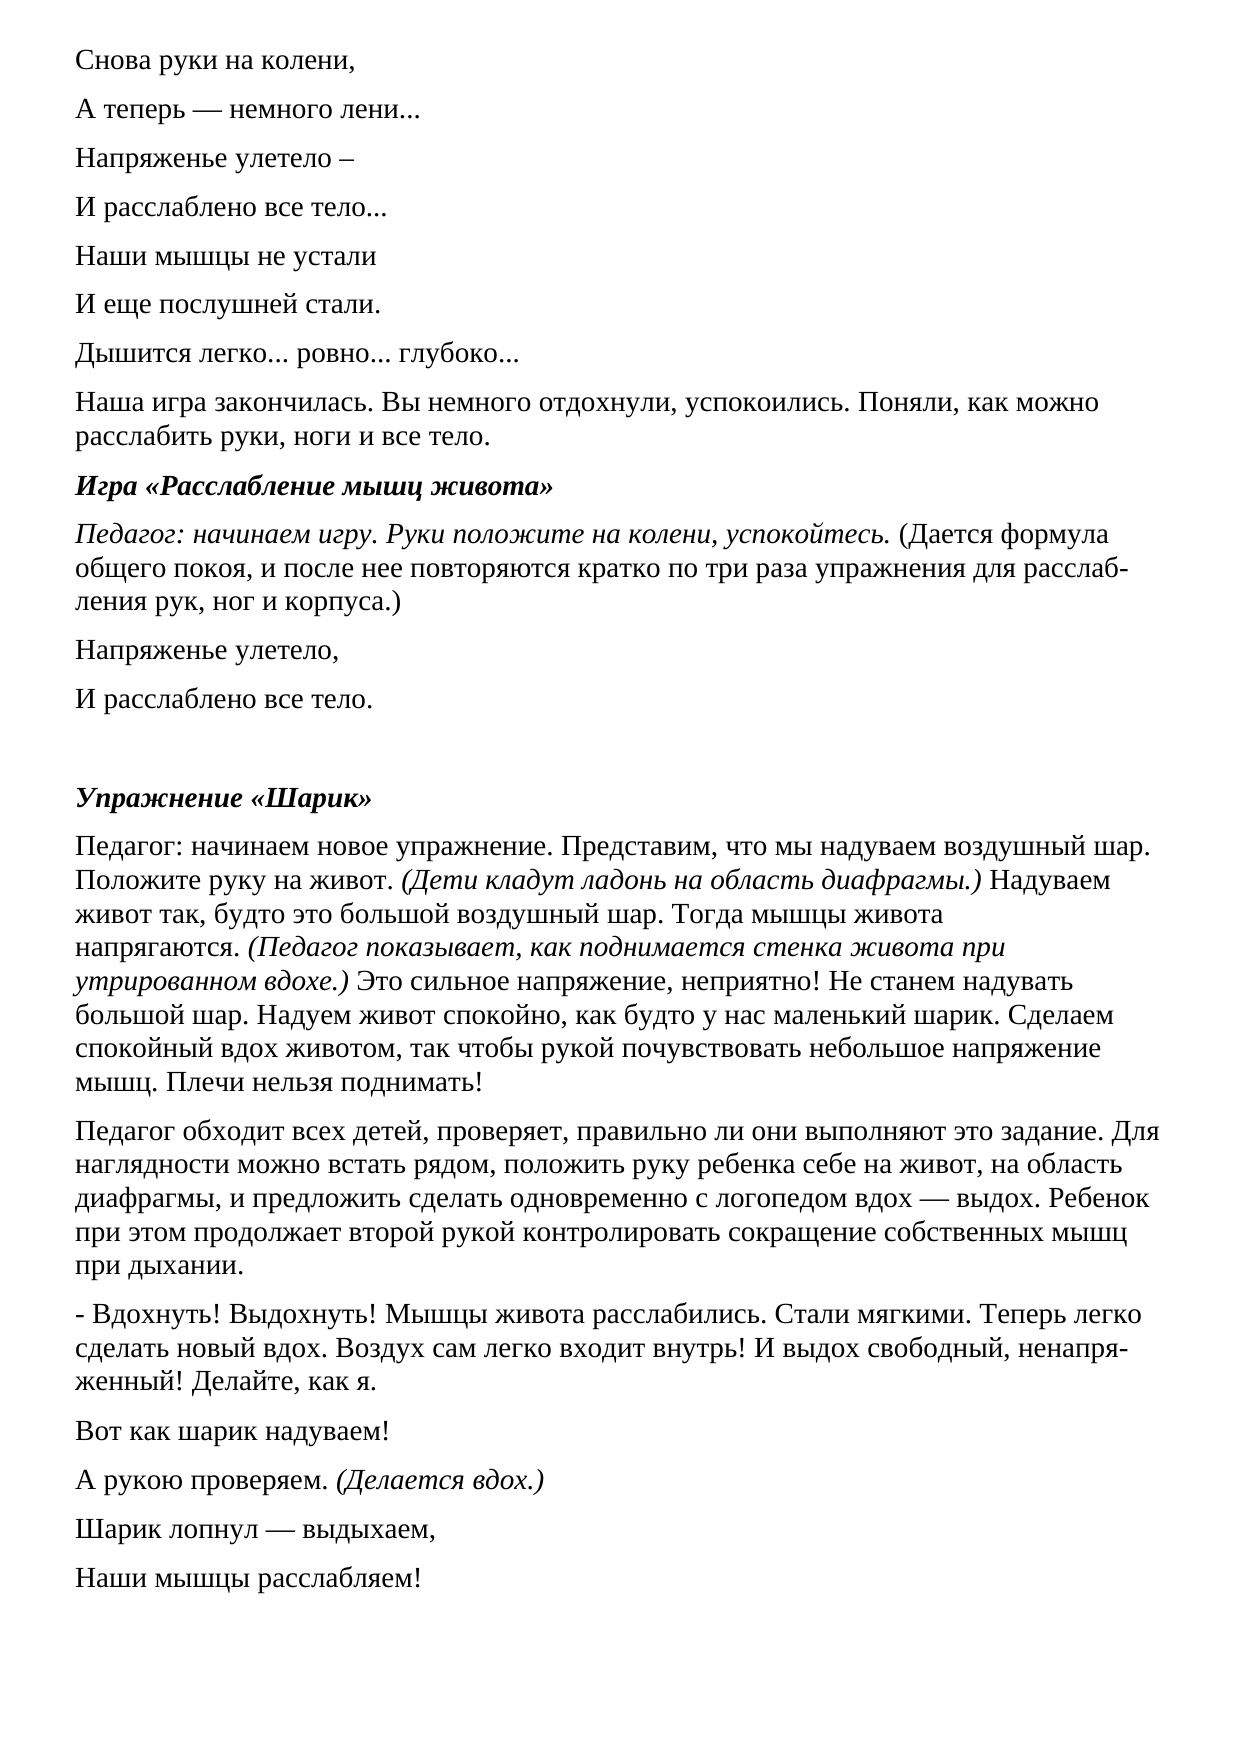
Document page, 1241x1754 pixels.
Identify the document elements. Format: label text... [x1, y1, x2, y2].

text Педагог: начинаем игру. Руки положите на колени, успокойтесь. (Дается формула общего покоя, и после нее повторяются кратко по три раза упражнения для расслаб- ления рук, ног и корпуса.) [75, 516, 1131, 617]
text Педагог обходит всех детей, проверяет, правильно ли они выполняют это задание. Для наглядности можно встать рядом, положить руку ребенка себе на живот, на область диафрагмы, и предложить сделать одновременно с логопедом вдох — выдох. Ребенок при этом продолжает второй рукой контролировать сокращение собственных мышц при дыхании. [75, 1113, 1162, 1281]
subtitle Игра «Расслабление мышц живота» [75, 468, 1213, 501]
text А теперь — немного лени... Напряженье улетело – [75, 91, 423, 173]
text И расслаблено все тело... Наши мышцы не устали И еще послушней стали. [75, 189, 389, 320]
text утрированном вдохе.) Это сильное напряжение, неприятно! Не станем надувать большой шар. Надуем живот спокойно, как будто у нас маленький шарик. Сделаем спокойный вдох животом, так чтобы рукой почувствовать небольшое напряжение мышц. Плечи нельзя поднимать! [75, 963, 1116, 1097]
text Наша игра закончилась. Вы немного отдохнули, успокоились. Поняли, как можно расслабить руки, ноги и все тело. [75, 384, 1101, 451]
text Шарик лопнул — выдыхаем, Наши мышцы расслабляем! [75, 1511, 438, 1593]
text Вот как шарик надуваем! [75, 1413, 1213, 1446]
text И расслаблено все тело. [75, 681, 1213, 715]
text напрягаются. (Педагог показывает, как поднимается стенка живота при [75, 930, 1213, 963]
text Напряженье улетело, [75, 632, 1213, 666]
subtitle Упражнение «Шарик» [75, 781, 1213, 814]
text Дышится легко... ровно... глубоко... [75, 336, 1213, 369]
text А рукою проверяем. (Делается вдох.) [75, 1462, 1213, 1495]
text Снова руки на колени, [75, 42, 1213, 75]
text Положите руку на живот. (Дети кладут ладонь на область диафрагмы.) Надуваем живот так, будто это большой воздушный шар. Тогда мышцы живота [75, 862, 1112, 929]
text - Вдохнуть! Выдохнуть! Мышцы живота расслабились. Стали мягкими. Теперь легко сделать новый вдох. Воздух сам легко входит внутрь! И выдох свободный, ненапря- женный! Делайте, как я. [75, 1296, 1144, 1397]
text Педагог: начинаем новое упражнение. Представим, что мы надуваем воздушный шар. [75, 829, 1213, 862]
